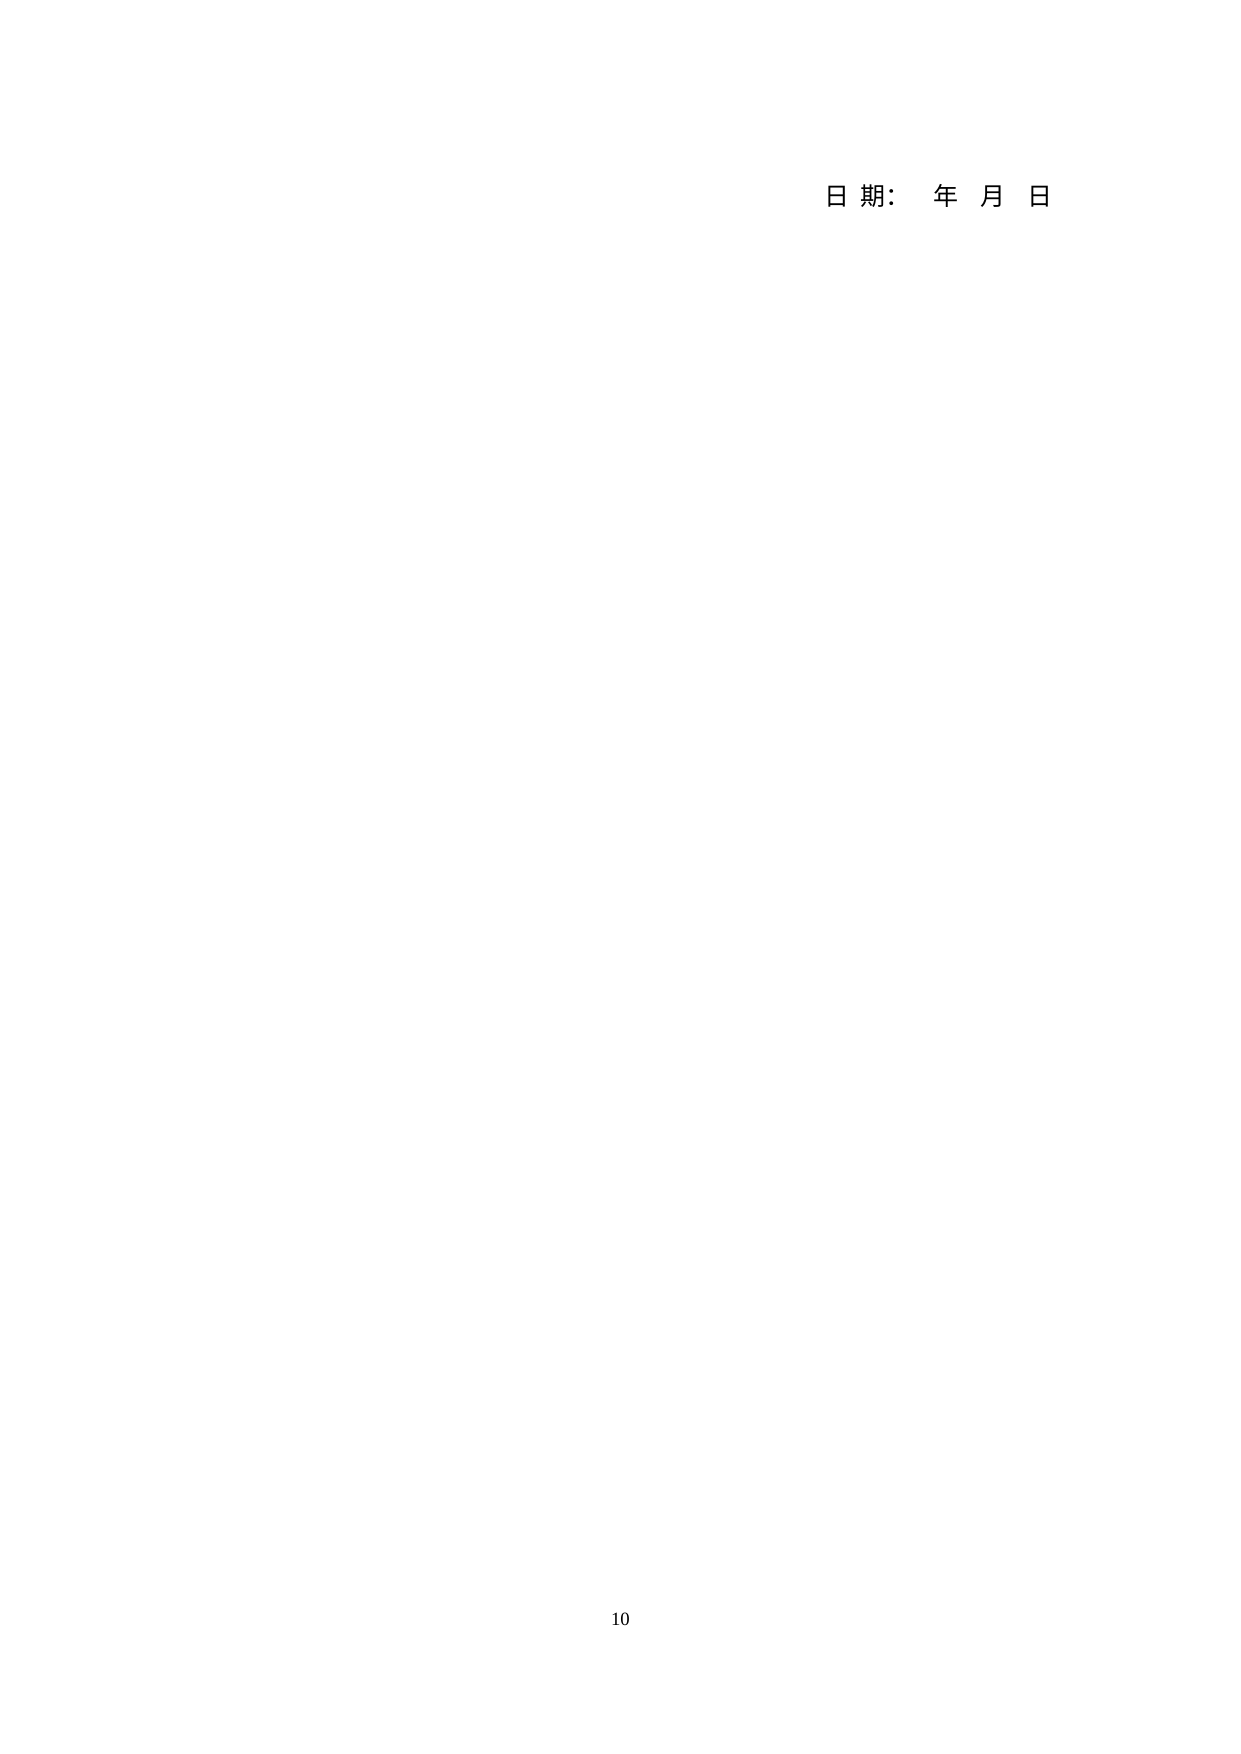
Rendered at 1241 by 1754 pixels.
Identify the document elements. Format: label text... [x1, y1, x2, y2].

text 日 期： 年 月 日 [187, 162, 1053, 227]
